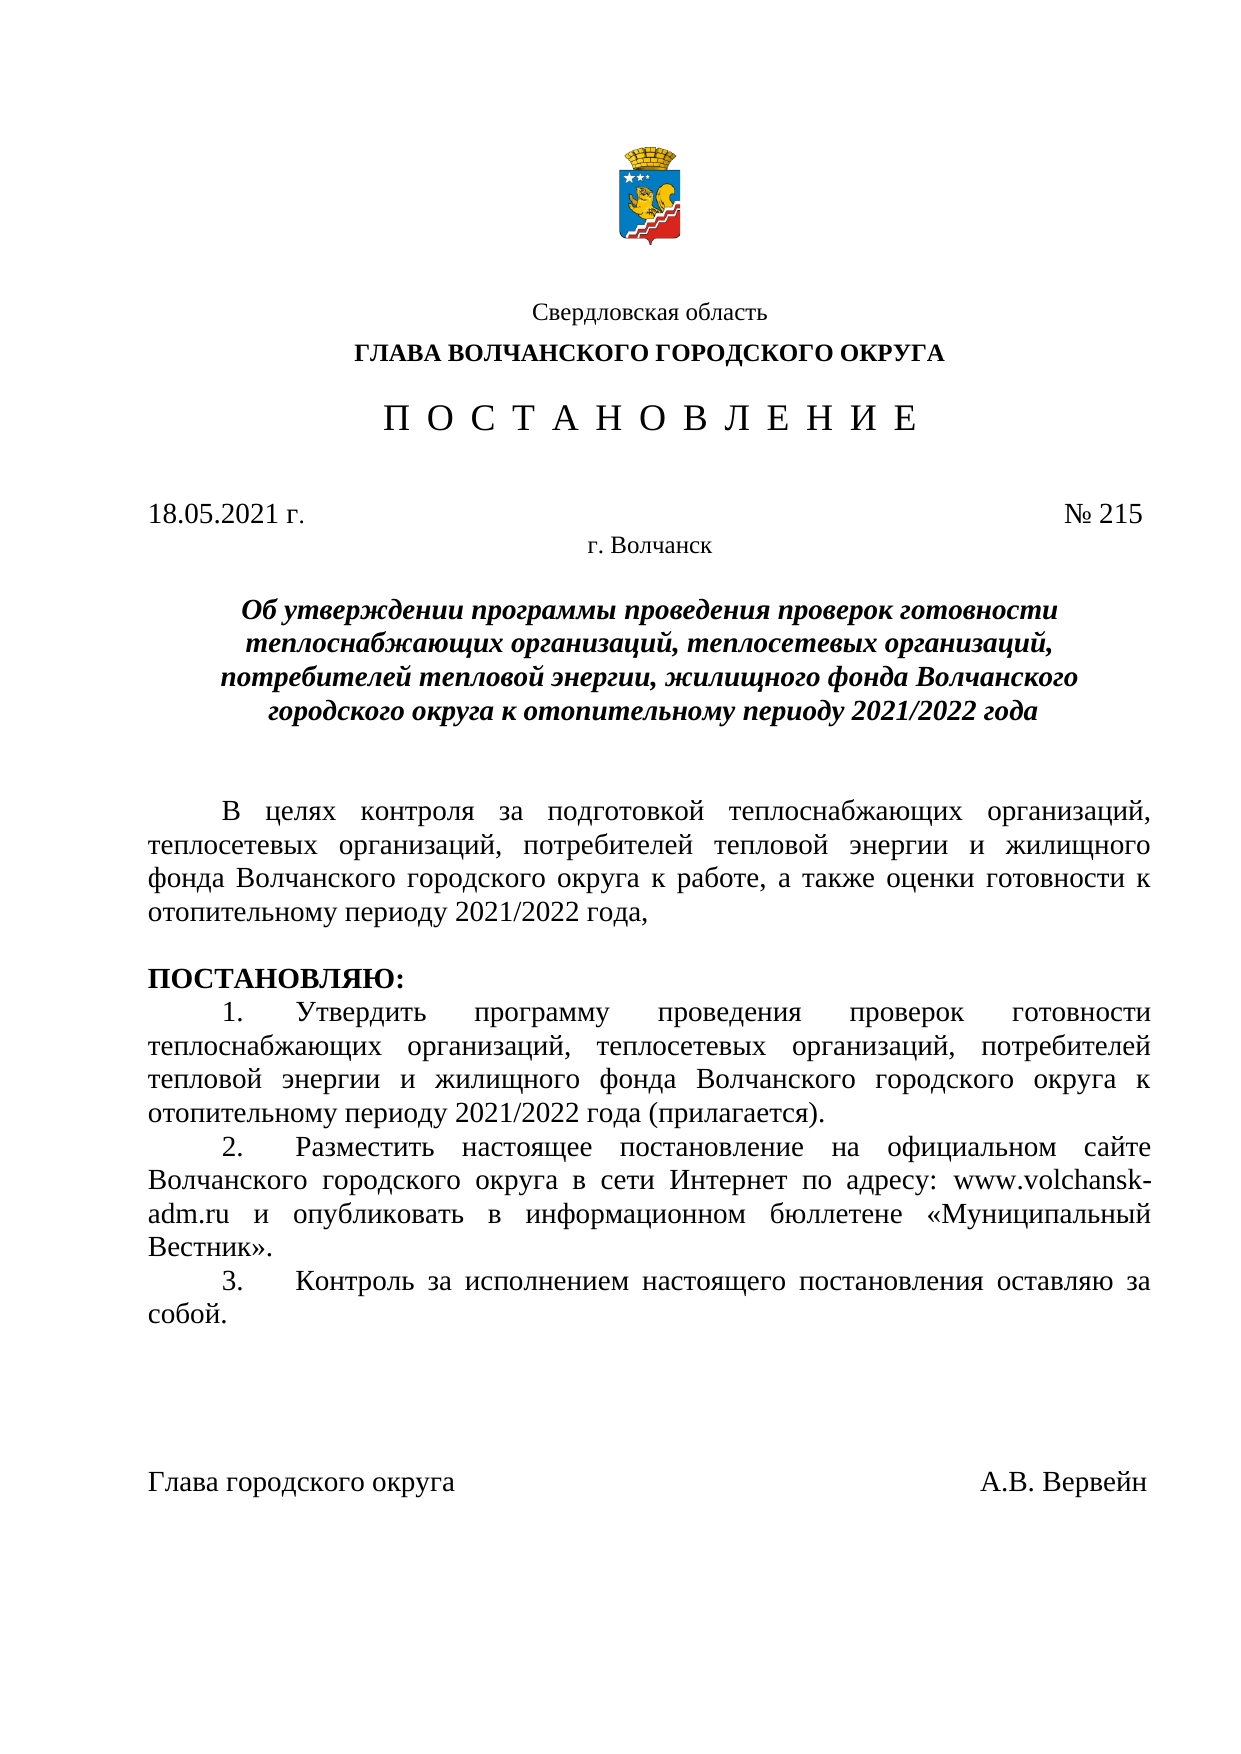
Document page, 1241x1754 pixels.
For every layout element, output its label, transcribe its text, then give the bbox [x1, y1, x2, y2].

text ПОСТАНОВЛЯЮ: [148, 961, 1152, 994]
list Контроль за исполнением настоящего постановления оставляю за собой. [148, 1263, 1152, 1330]
list Разместить настоящее постановление на официальном сайте Волчанского городского округа в сети Интернет по адресу: www.volchansk-adm.ru и опубликовать в информационном бюллетене «Муниципальный Вестник». [148, 1129, 1152, 1263]
subtitle постановление [148, 396, 1152, 439]
subtitle Свердловская область [148, 297, 1152, 326]
text Об утверждении программы проведения проверок готовности теплоснабжающих организаций, теплосетевых организаций, потребителей тепловой энергии, жилищного фонда Волчанского [148, 592, 1152, 693]
text 18.05.2021 г. № 215 [148, 496, 1152, 530]
text городского округа к отопительному периоду 2021/2022 года [148, 693, 1152, 726]
subtitle ГЛАВА ВОЛЧАНСКОГО ГОРОДСКОГО ОКРУГА [148, 338, 1152, 367]
list Утвердить программу проведения проверок готовности теплоснабжающих организаций, теплосетевых организаций, потребителей тепловой энергии и жилищного фонда Волчанского городского округа к отопительному периоду 2021/2022 года (прилагается). [148, 994, 1152, 1129]
text г. Волчанск [148, 530, 1152, 558]
text Глава городского округа А.В. Вервейн [148, 1464, 1152, 1498]
text В целях контроля за подготовкой теплоснабжающих организаций, теплосетевых организаций, потребителей тепловой энергии и жилищного фонда Волчанского городского округа к работе, а также оценки готовности к отопительному периоду 2021/2022 года, [148, 793, 1152, 927]
picture [619, 147, 681, 245]
